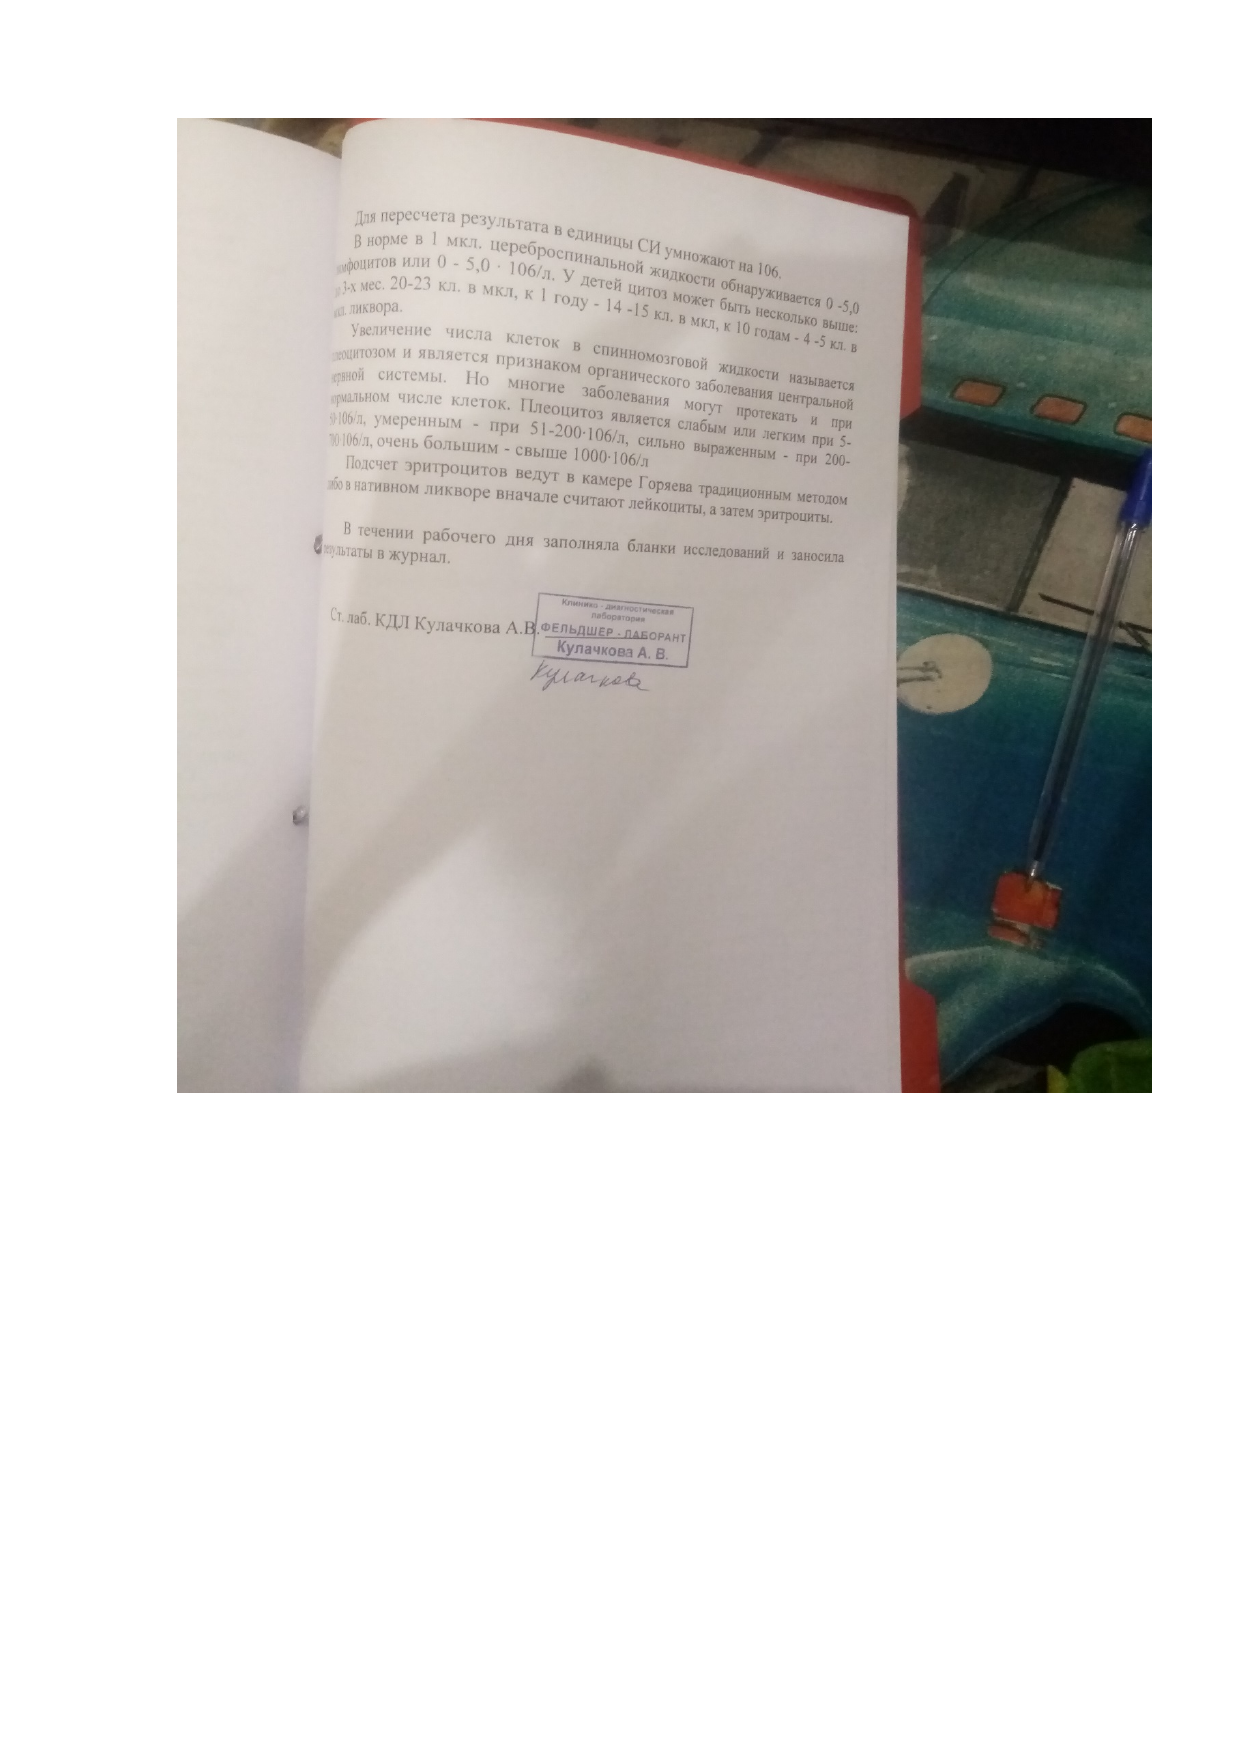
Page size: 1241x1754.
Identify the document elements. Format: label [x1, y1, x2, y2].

picture [177, 118, 1152, 1093]
